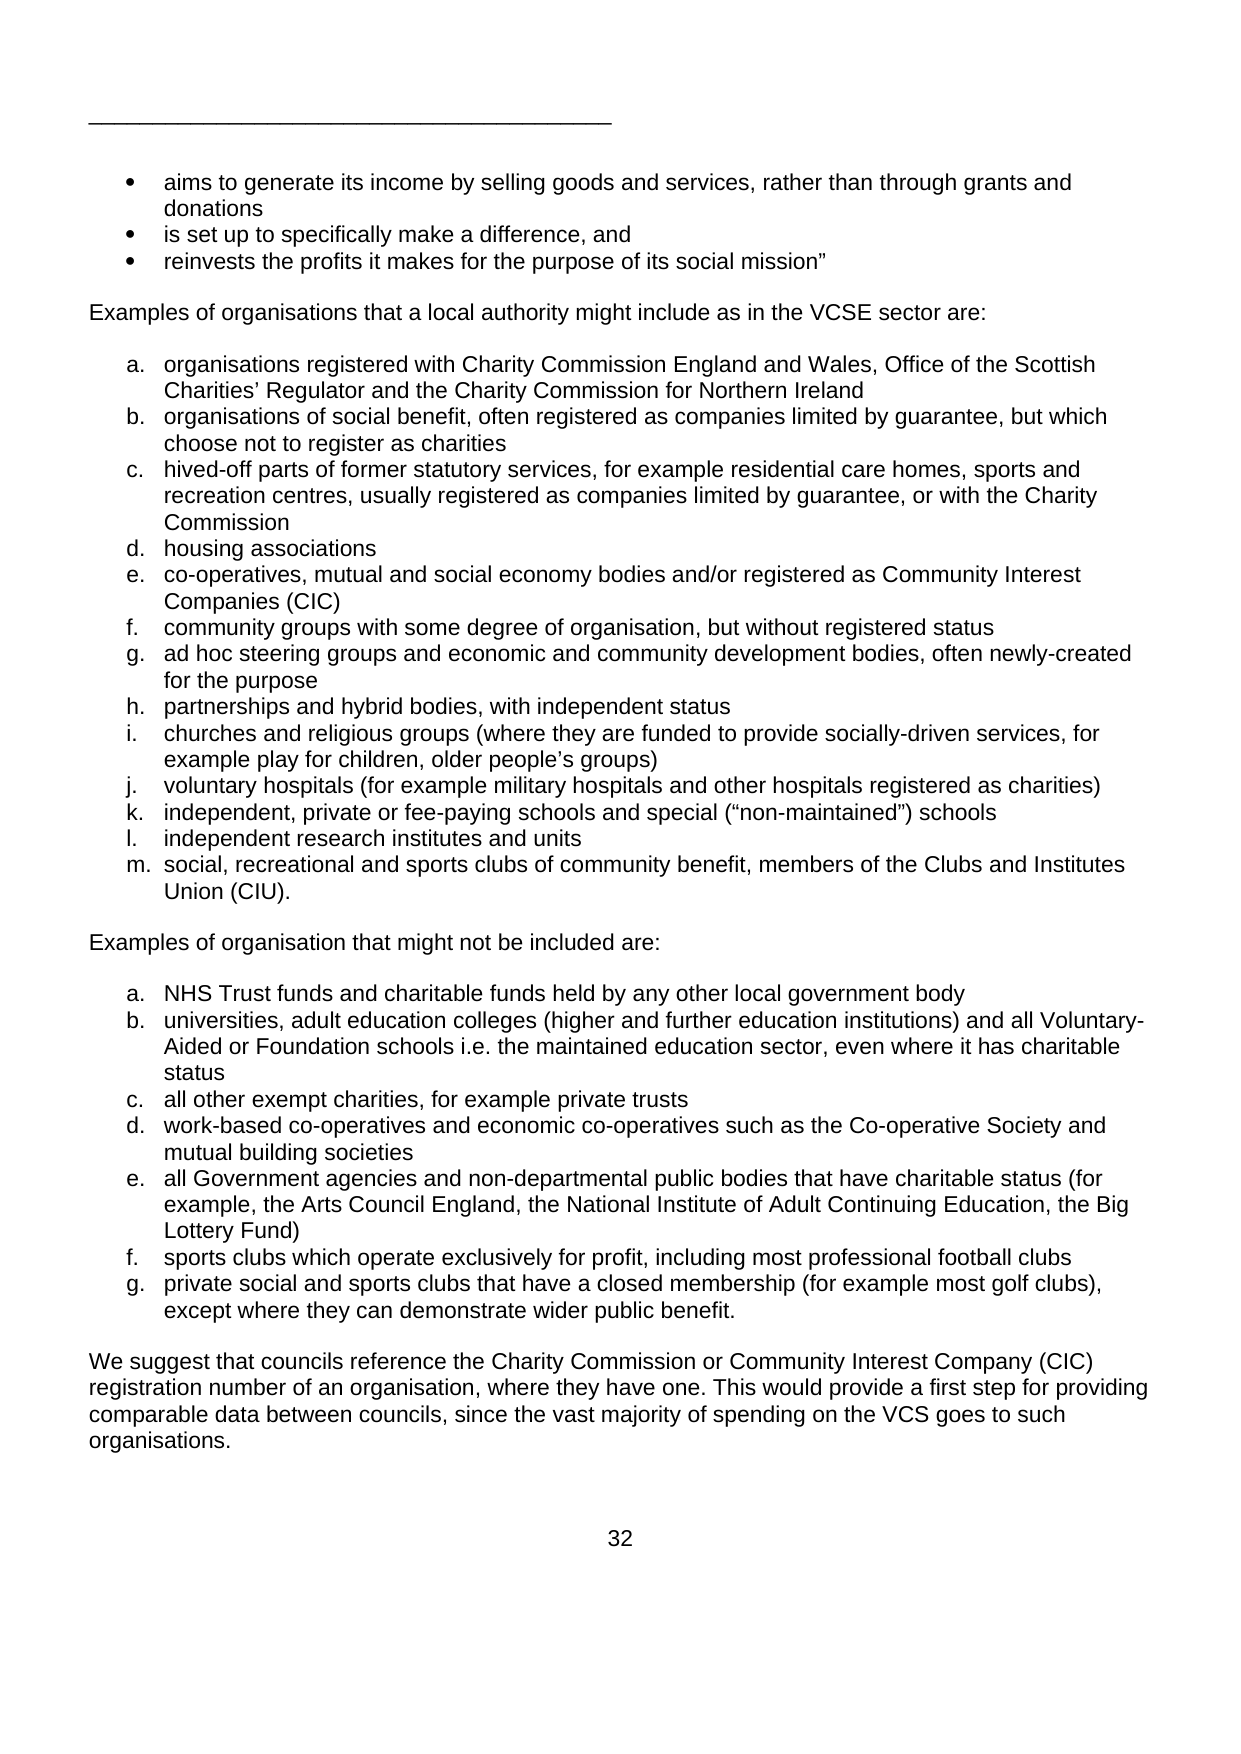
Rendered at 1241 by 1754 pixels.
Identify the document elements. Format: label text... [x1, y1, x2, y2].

list work-based co-operatives and economic co-operatives such as the Co-operative Society and mutual building societies [126, 1112, 1152, 1165]
list all Government agencies and non-departmental public bodies that have charitable status (for example, the Arts Council England, the National Institute of Adult Continuing Education, the Big Lottery Fund) [126, 1165, 1152, 1244]
list aims to generate its income by selling goods and services, rather than through grants and donations [126, 169, 1152, 221]
list community groups with some degree of organisation, but without registered status [126, 614, 1152, 640]
text Examples of organisations that a local authority might include as in the VCSE sector are: [89, 299, 1152, 326]
list all other exempt charities, for example private trusts [126, 1086, 1152, 1112]
list housing associations [126, 535, 1152, 561]
list NHS Trust funds and charitable funds held by any other local government body [126, 980, 1152, 1007]
list co-operatives, mutual and social economy bodies and/or registered as Community Interest Companies (CIC) [126, 561, 1152, 614]
list voluntary hospitals (for example military hospitals and other hospitals registered as charities) [126, 772, 1152, 798]
list partnerships and hybrid bodies, with independent status [126, 693, 1152, 719]
list organisations registered with Charity Commission England and Wales, Office of the Scottish Charities’ Regulator and the Charity Commission for Northern Ireland [126, 351, 1152, 403]
list hived-off parts of former statutory services, for example residential care homes, sports and recreation centres, usually registered as companies limited by guarantee, or with the Charity Commission [126, 456, 1152, 535]
list is set up to specifically make a difference, and [126, 221, 1152, 248]
text Examples of organisation that might not be included are: [89, 929, 1152, 955]
list independent research institutes and units [126, 825, 1152, 851]
text We suggest that councils reference the Charity Commission or Community Interest Company (CIC) registration number of an organisation, where they have one. This would provide a first step for providing comparable data between councils, since the vast majority of spending on the VCS goes to such organisations. [89, 1348, 1152, 1453]
list universities, adult education colleges (higher and further education institutions) and all Voluntary-Aided or Foundation schools i.e. the maintained education sector, even where it has charitable status [126, 1007, 1152, 1086]
list churches and religious groups (where they are funded to provide socially-driven services, for example play for children, older people’s groups) [126, 719, 1152, 772]
list social, recreational and sports clubs of community benefit, members of the Clubs and Institutes Union (CIU). [126, 851, 1152, 904]
list independent, private or fee-paying schools and special (“non-maintained”) schools [126, 798, 1152, 825]
list organisations of social benefit, often registered as companies limited by guarantee, but which choose not to register as charities [126, 403, 1152, 456]
list sports clubs which operate exclusively for profit, including most professional football clubs [126, 1244, 1152, 1270]
list private social and sports clubs that have a closed membership (for example most golf clubs), except where they can demonstrate wider public benefit. [126, 1270, 1152, 1323]
list ad hoc steering groups and economic and community development bodies, often newly-created for the purpose [126, 640, 1152, 693]
list reinvests the profits it makes for the purpose of its social mission” [126, 248, 1152, 274]
